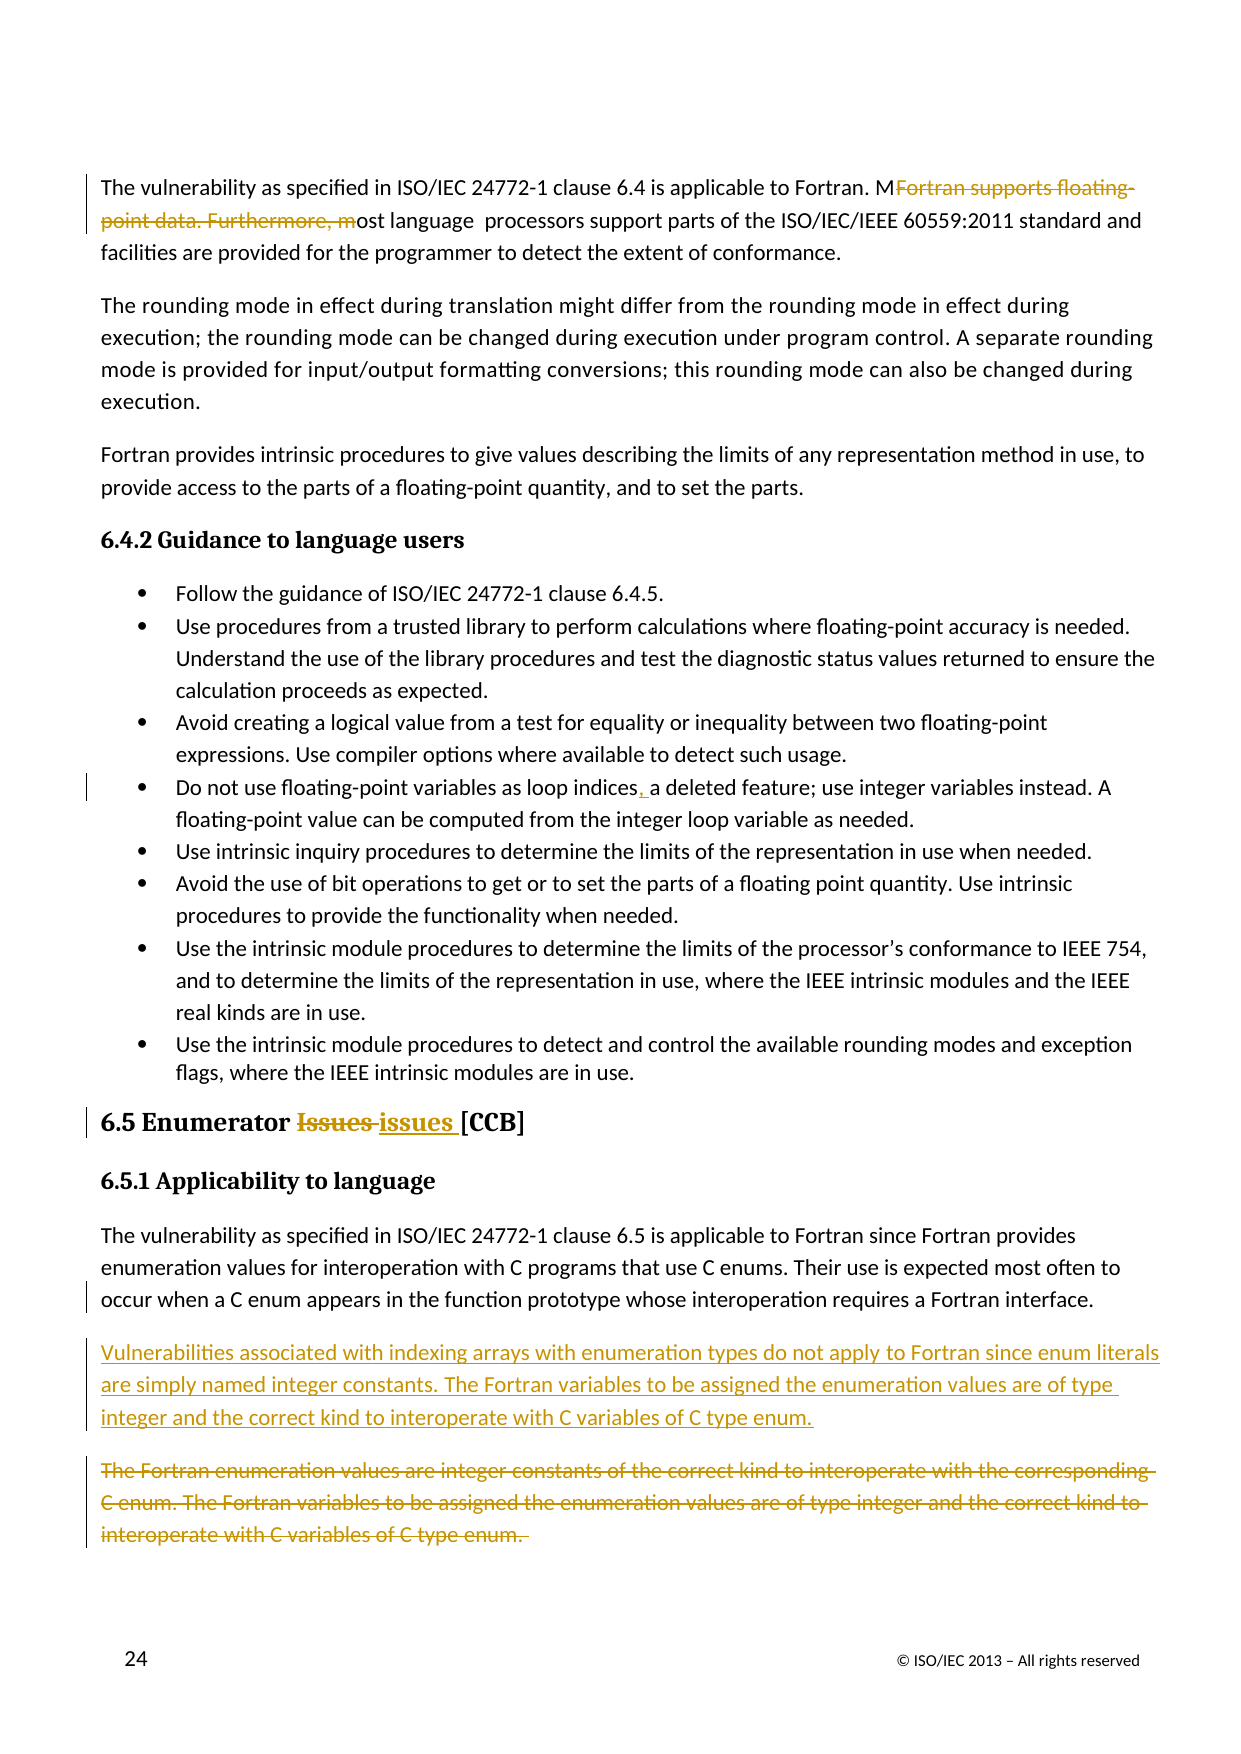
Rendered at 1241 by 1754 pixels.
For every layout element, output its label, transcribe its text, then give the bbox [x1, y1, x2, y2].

subtitle 6.5 Enumerator [CCB] [101, 1107, 1164, 1138]
list Do not use floating-point variables as loop indicesa deleted feature; use integer variables instead. A floating-point value can be computed from the integer loop variable as needed. [138, 773, 1164, 833]
text 6.5.1 Applicability to language [101, 1167, 1164, 1196]
list Use procedures from a trusted library to perform calculations where floating-point accuracy is needed. Understand the use of the library procedures and test the diagnostic status values returned to ensure the calculation proceeds as expected. [138, 612, 1164, 704]
text 6.4.2 Guidance to language users [101, 526, 1164, 554]
list Avoid the use of bit operations to get or to set the parts of a floating point quantity. Use intrinsic procedures to provide the functionality when needed. [138, 869, 1164, 929]
text The vulnerability as specified in ISO/IEC 24772-1 clause 6.5 is applicable to Fortran since Fortran provides enumeration values for interoperation with C programs that use C enums. Their use is expected most often to occur when a C enum appears in the function prototype whose interoperation requires a Fortran interface. [101, 1221, 1164, 1313]
list Avoid creating a logical value from a test for equality or inequality between two floating-point expressions. Use compiler options where available to detect such usage. [138, 708, 1164, 768]
text The vulnerability as specified in ISO/IEC 24772-1 clause 6.4 is applicable to Fortran. Most language processors support parts of the ISO/IEC/IEEE 60559:2011 standard and facilities are provided for the programmer to detect the extent of conformance. [101, 173, 1164, 266]
list Use the intrinsic module procedures to detect and control the available rounding modes and exception flags, where the IEEE intrinsic modules are in use. [138, 1030, 1164, 1086]
list Use the intrinsic module procedures to determine the limits of the processor’s conformance to IEEE 754, and to determine the limits of the representation in use, where the IEEE intrinsic modules and the IEEE real kinds are in use. [138, 934, 1164, 1026]
text Fortran provides intrinsic procedures to give values describing the limits of any representation method in use, to provide access to the parts of a floating-point quantity, and to set the parts. [101, 441, 1164, 501]
text The rounding mode in effect during translation might differ from the rounding mode in effect during execution; the rounding mode can be changed during execution under program control. A separate rounding mode is provided for input/output formatting conversions; this rounding mode can also be changed during execution. [101, 291, 1164, 416]
list Follow the guidance of ISO/IEC 24772-1 clause 6.4.5. [138, 579, 1164, 608]
list Use intrinsic inquiry procedures to determine the limits of the representation in use when needed. [138, 837, 1164, 865]
